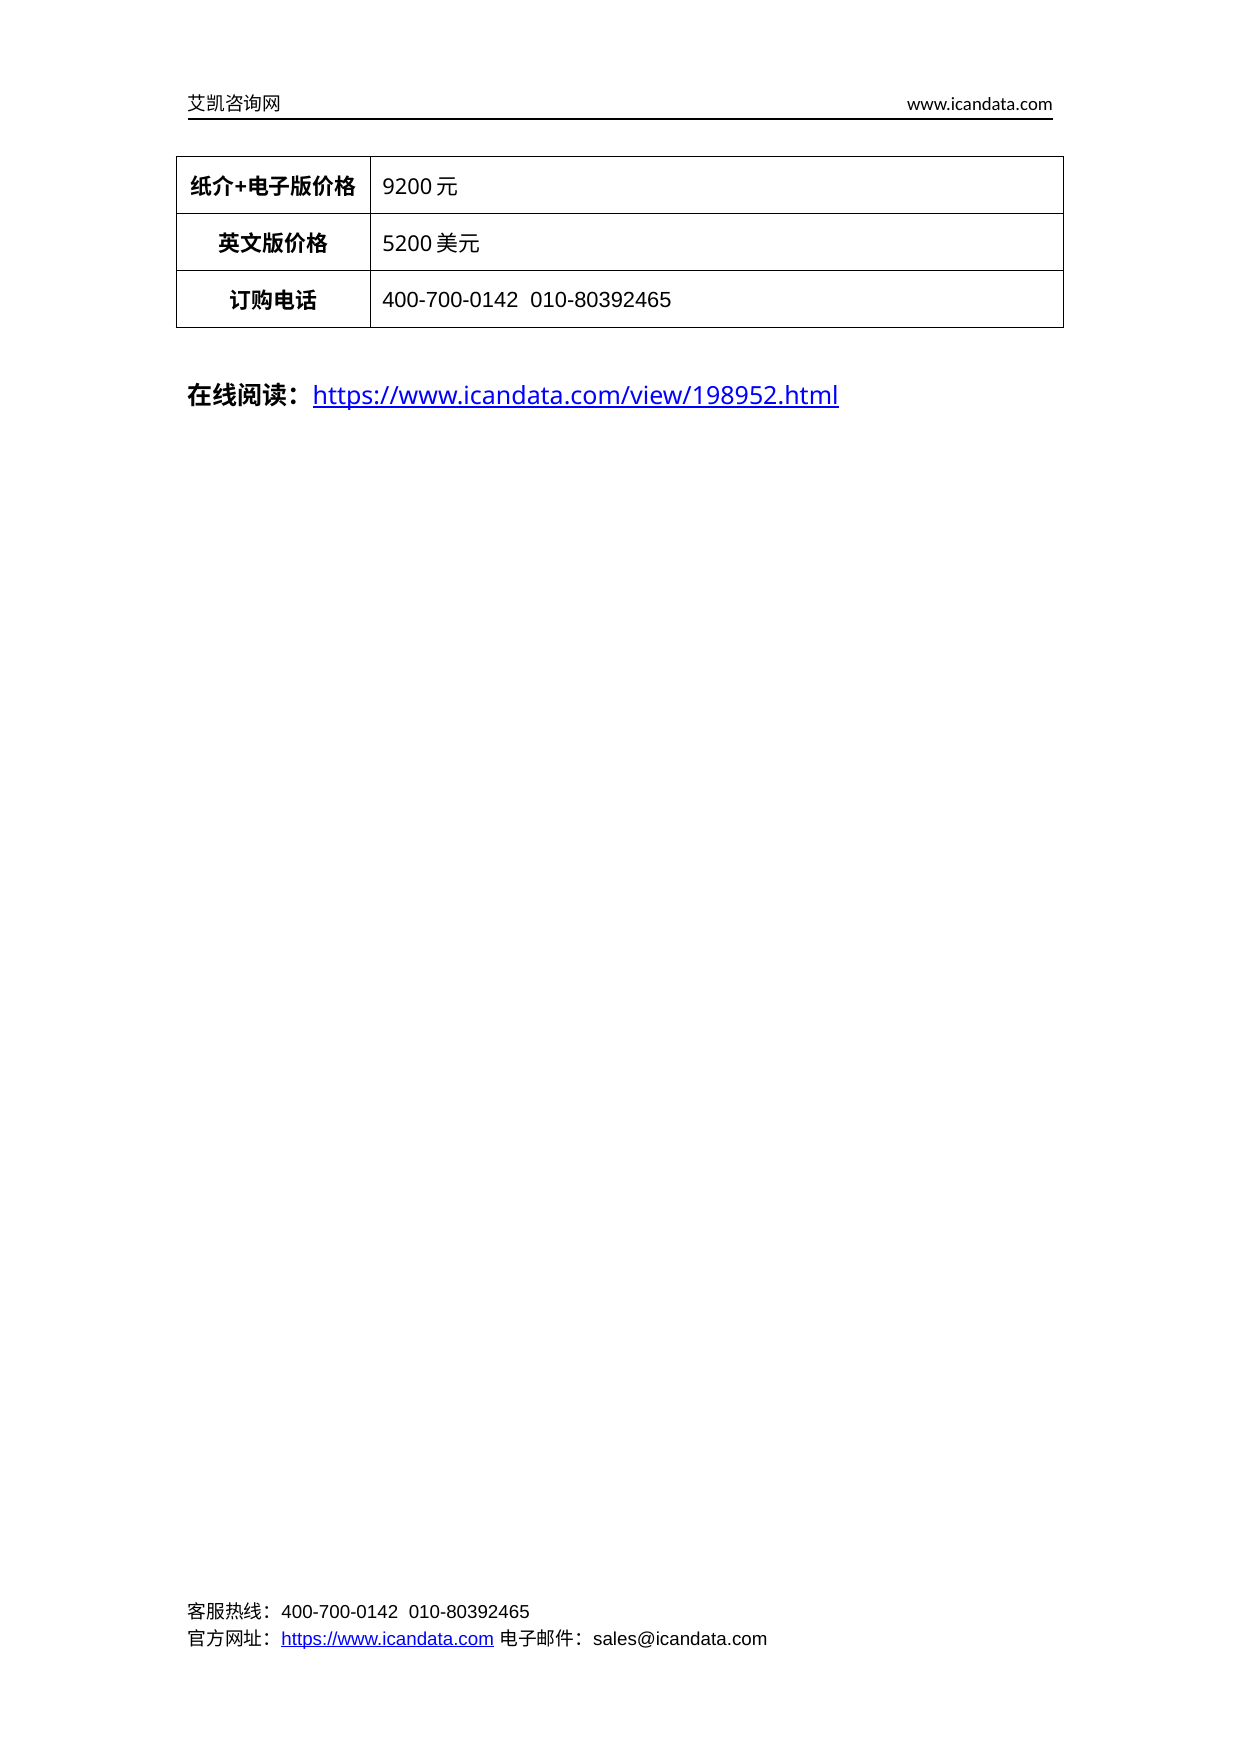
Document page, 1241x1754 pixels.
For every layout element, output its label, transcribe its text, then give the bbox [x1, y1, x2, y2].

table_cell 纸介+电子版价格 [177, 157, 370, 213]
text 在线阅读：https://www.icandata.com/view/198952.html [187, 361, 1053, 426]
table_cell 英文版价格 [177, 214, 370, 270]
table_cell 9200元 [371, 157, 1063, 213]
table_cell 订购电话 [177, 271, 370, 327]
table_cell 400-700-0142 010-80392465 [371, 271, 1063, 327]
table_cell 5200美元 [371, 214, 1063, 270]
